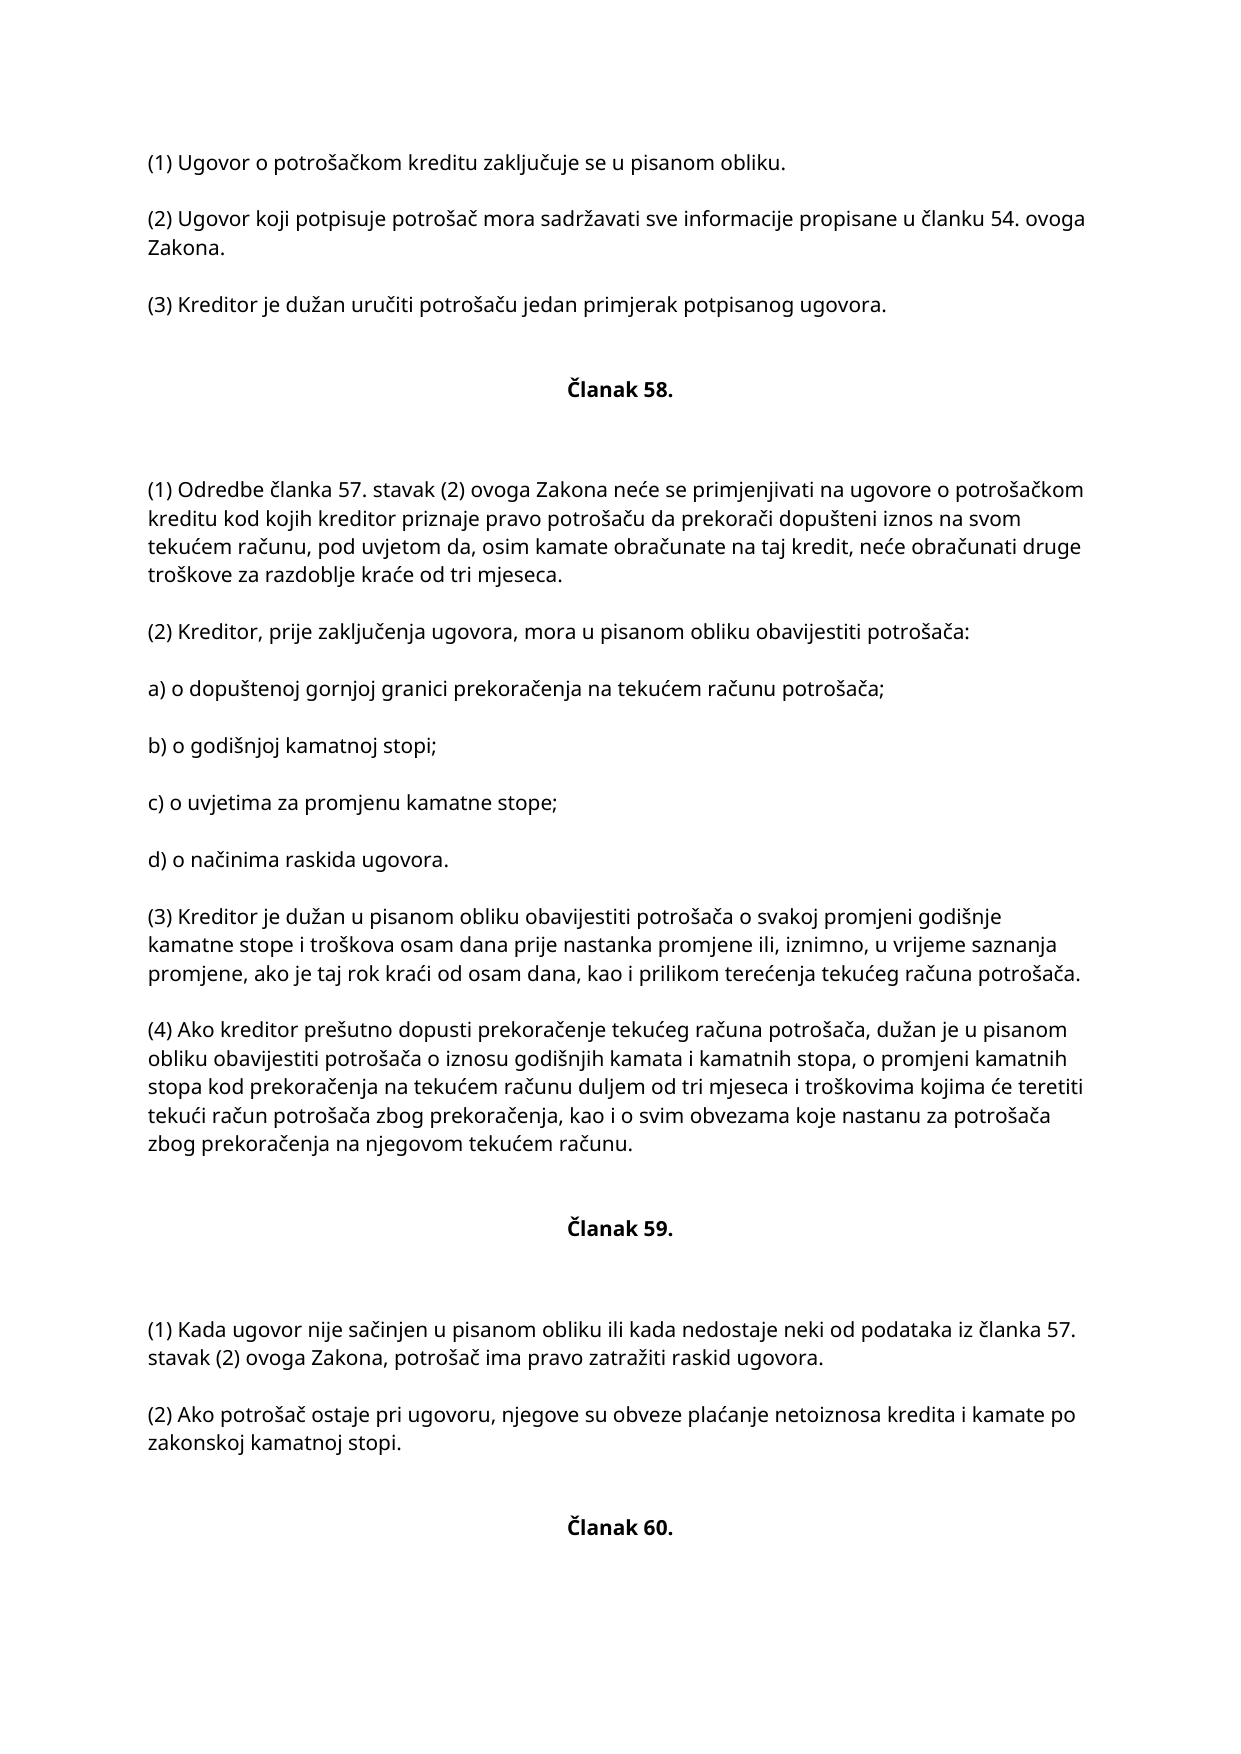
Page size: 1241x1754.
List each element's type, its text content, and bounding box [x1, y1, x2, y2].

text Članak 60. [148, 1513, 1093, 1598]
text (1) Ugovor o potrošačkom kreditu zaključuje se u pisanom obliku. (2) Ugovor koji potpisuje potrošač mora sadržavati sve informacije propisane u članku 54. ovoga Zakona. (3) Kreditor je dužan uručiti potrošaču jedan primjerak potpisanog ugovora. [148, 148, 1093, 375]
text (1) Kada ugovor nije sačinjen u pisanom obliku ili kada nedostaje neki od podataka iz članka 57. stavak (2) ovoga Zakona, potrošač ima pravo zatražiti raskid ugovora. (2) Ako potrošač ostaje pri ugovoru, njegove su obveze plaćanje netoiznosa kredita i kamate po zakonskoj kamatnoj stopi. [148, 1315, 1093, 1513]
text (1) Odredbe članka 57. stavak (2) ovoga Zakona neće se primjenjivati na ugovore o potrošačkom kreditu kod kojih kreditor priznaje pravo potrošaču da prekorači dopušteni iznos na svom tekućem računu, pod uvjetom da, osim kamate obračunate na taj kredit, neće obračunati druge troškove za razdoblje kraće od tri mjeseca. (2) Kreditor, prije zaključenja ugovora, mora u pisanom obliku obavijestiti potrošača: a) o dopuštenoj gornjoj granici prekoračenja na tekućem računu potrošača; b) o godišnjoj kamatnoj stopi; c) o uvjetima za promjenu kamatne stope; d) o načinima raskida ugovora. (3) Kreditor je dužan u pisanom obliku obavijestiti potrošača o svakoj promjeni godišnje kamatne stope i troškova osam dana prije nastanka promjene ili, iznimno, u vrijeme saznanja promjene, ako je taj rok kraći od osam dana, kao i prilikom terećenja tekućeg računa potrošača. (4) Ako kreditor prešutno dopusti prekoračenje tekućeg računa potrošača, dužan je u pisanom obliku obavijestiti potrošača o iznosu godišnjih kamata i kamatnih stopa, o promjeni kamatnih stopa kod prekoračenja na tekućem računu duljem od tri mjeseca i troškovima kojima će teretiti tekući račun potrošača zbog prekoračenja, kao i o svim obvezama koje nastanu za potrošača zbog prekoračenja na njegovom tekućem računu. [148, 475, 1093, 1214]
text Članak 59. [148, 1214, 1093, 1299]
text Članak 58. [148, 375, 1093, 459]
